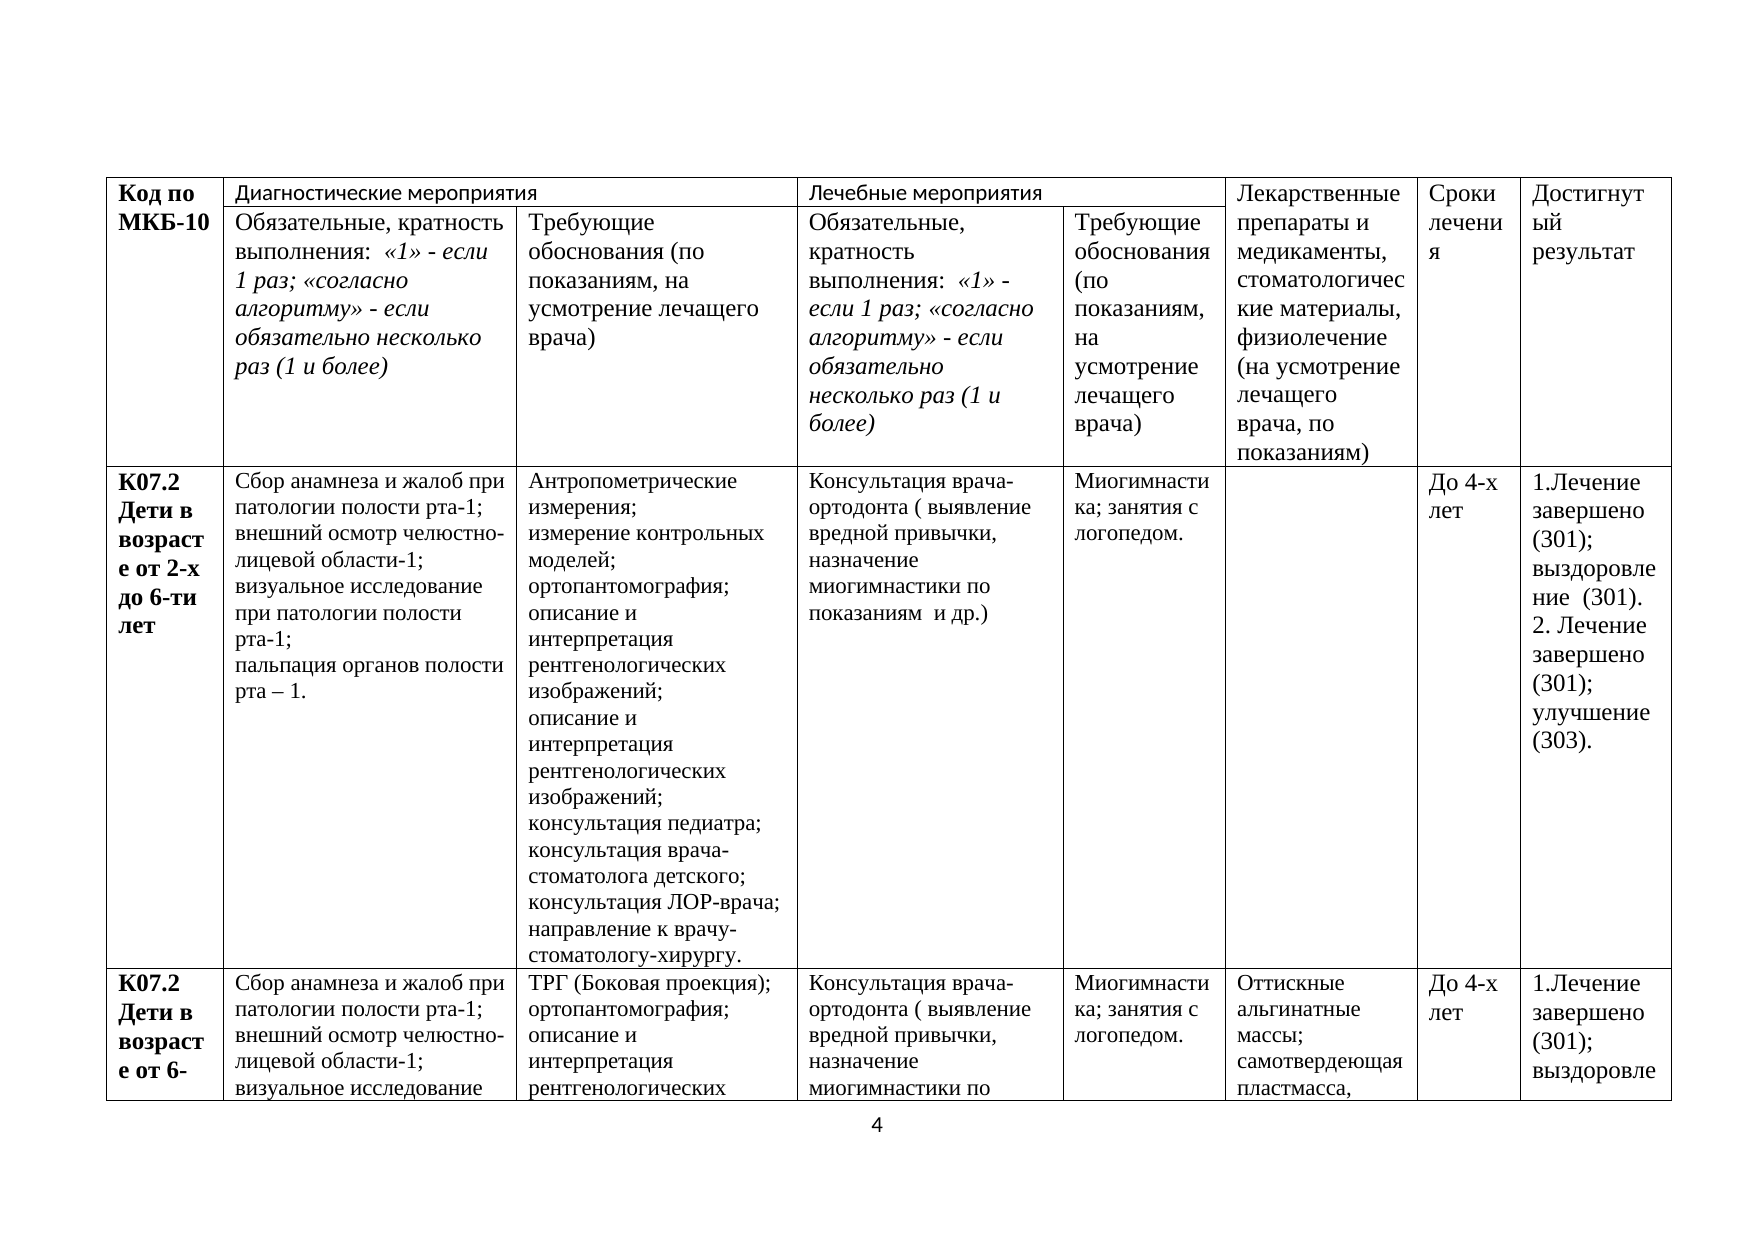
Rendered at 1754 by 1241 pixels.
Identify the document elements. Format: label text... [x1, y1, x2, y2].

table_header Код по МКБ-10 [107, 178, 223, 466]
table_cell К07.2 Дети в возрасте от 2-х до 6-ти лет [107, 467, 223, 967]
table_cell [224, 969, 516, 1100]
table_cell Антропометрические измерения; измерение контрольных моделей; ортопантомография; описание и интерпретация рентгенологических изображений; описание и интерпретация рентгенологических изображений; консультация педиатра; консультация врача-стоматолога детского; консультация ЛОР-врача; направление к врачу-стоматологу-хирургу. [517, 467, 797, 967]
table_cell Обязательные, кратность выполнения: «1» - если 1 раз; «согласно алгоритму» - если обязательно несколько раз (1 и более) [798, 207, 1063, 466]
table_cell 1.Лечение завершено (301); выздоровление (301). 2. Лечение завершено (301); улучшение (303). [1521, 467, 1671, 967]
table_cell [517, 969, 797, 1100]
table_cell До 4-х лет [1418, 969, 1520, 1100]
table_header Сроки лечения [1418, 178, 1520, 466]
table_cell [1064, 969, 1225, 1100]
table_cell Требующие обоснования (по показаниям, на усмотрение лечащего врача) [517, 207, 797, 466]
table_cell Требующие обоснования (по показаниям, на усмотрение лечащего врача) [1064, 207, 1225, 466]
table_cell [1226, 467, 1417, 967]
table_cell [798, 969, 1063, 1100]
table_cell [1521, 969, 1671, 1100]
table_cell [107, 969, 223, 1100]
table_cell Сбор анамнеза и жалоб при патологии полости рта-1; внешний осмотр челюстно-лицевой области-1; визуальное исследование при патологии полости рта-1; пальпация органов полости рта – 1. [224, 467, 516, 967]
table_header Лекарственные препараты и медикаменты, стоматологические материалы, физиолечение (на усмотрение лечащего врача, по показаниям) [1226, 178, 1417, 466]
table_header Диагностические мероприятия [224, 178, 797, 206]
table_header Достигнутый результат [1521, 178, 1671, 466]
table_cell До 4-х лет [1418, 467, 1520, 967]
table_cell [1226, 969, 1417, 1100]
table_cell Миогимнастика; занятия с логопедом. [1064, 467, 1225, 967]
table_cell Обязательные, кратность выполнения: «1» - если 1 раз; «согласно алгоритму» - если обязательно несколько раз (1 и более) [224, 207, 516, 466]
table_header Лечебные мероприятия [798, 178, 1225, 206]
table_cell Консультация врача-ортодонта ( выявление вредной привычки, назначение миогимнастики по показаниям и др.) [798, 467, 1063, 967]
